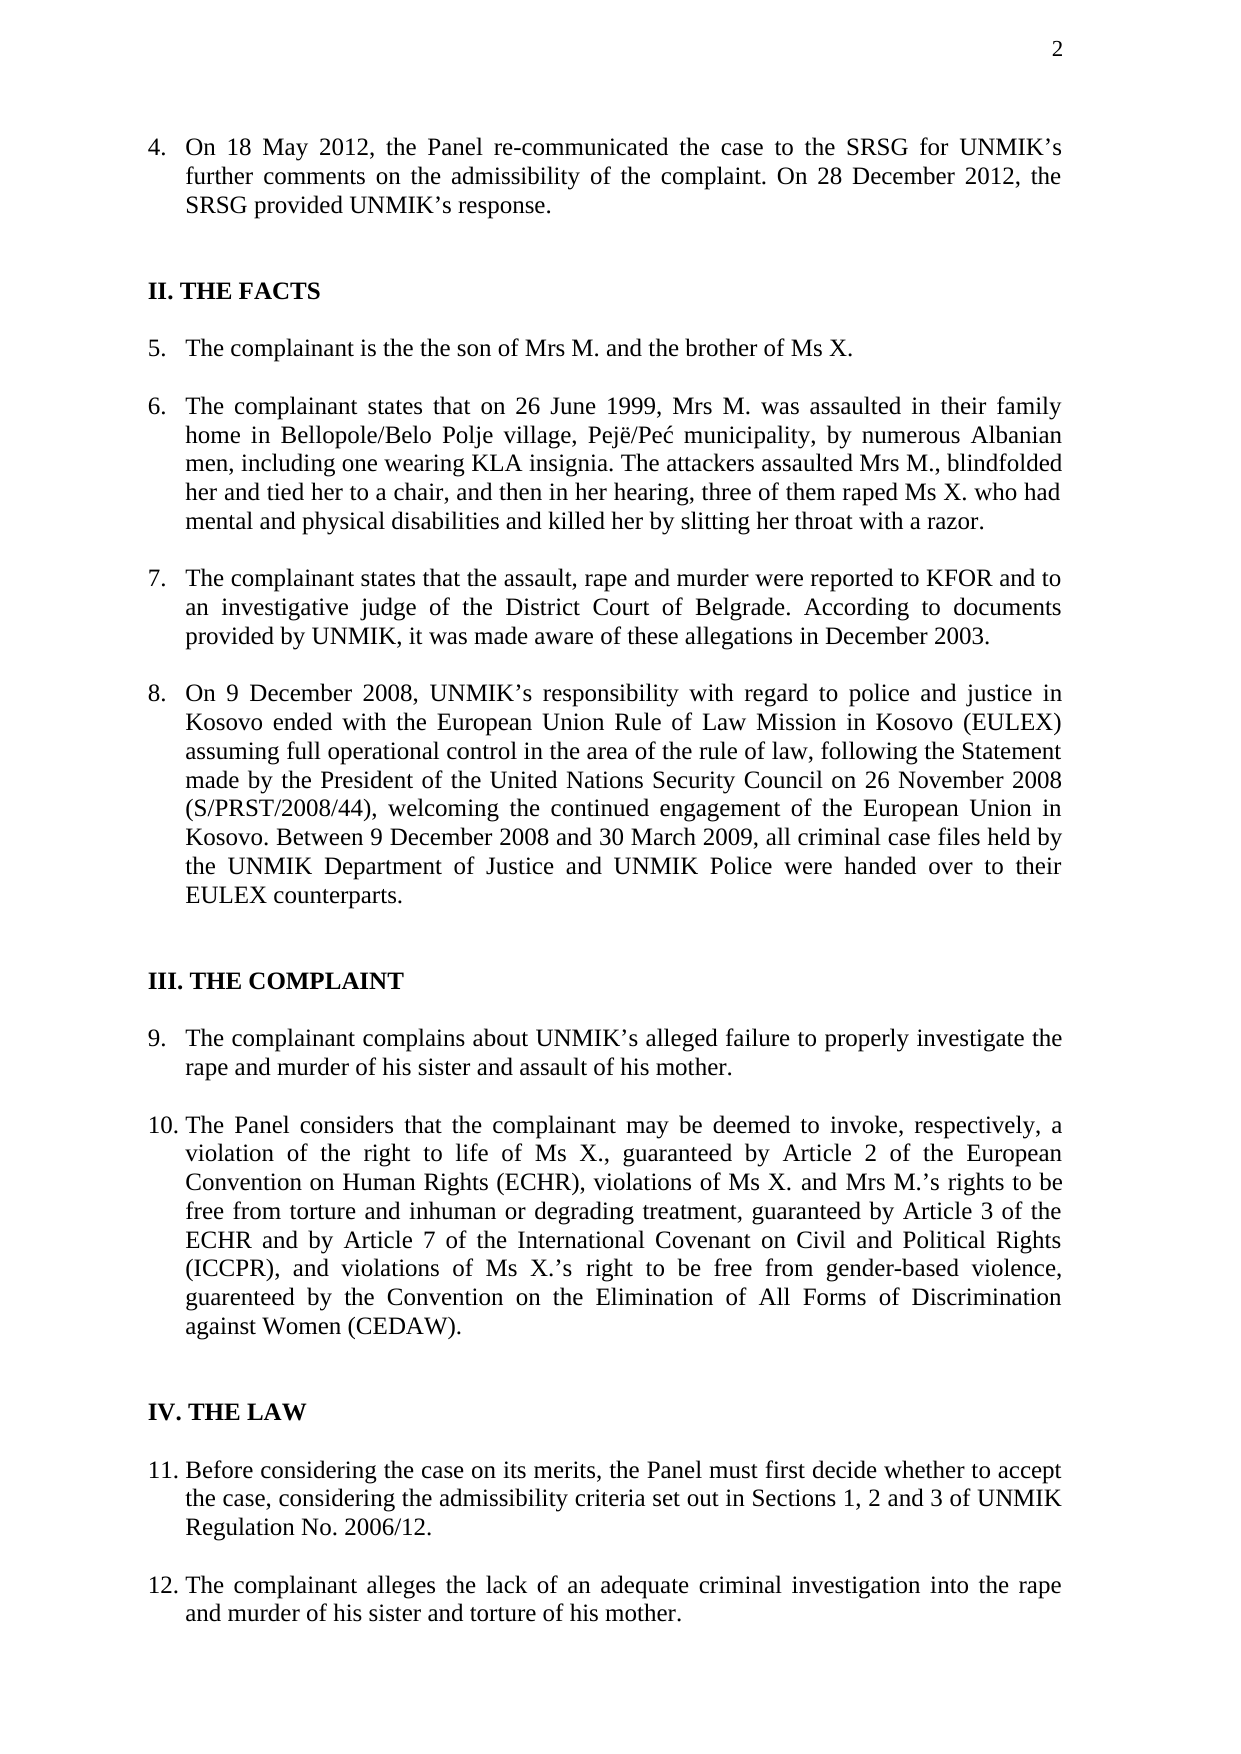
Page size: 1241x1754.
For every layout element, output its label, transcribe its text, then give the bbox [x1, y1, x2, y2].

text IV. THE LAW [148, 1397, 1063, 1426]
list The complainant states that the assault, rape and murder were reported to KFOR and to an investigative judge of the District Court of Belgrade. According to documents provided by UNMIK, it was made aware of these allegations in December 2003. [148, 563, 1063, 650]
list Before considering the case on its merits, the Panel must first decide whether to accept the case, considering the admissibility criteria set out in Sections 1, 2 and 3 of UNMIK Regulation No. 2006/12. [148, 1455, 1063, 1541]
text II. THE FACTS [148, 276, 1063, 305]
list The complainant is the the son of Mrs M. and the brother of Ms X. [148, 333, 1063, 362]
list The Panel considers that the complainant may be deemed to invoke, respectively, a violation of the right to life of Ms X., guaranteed by Article 2 of the European Convention on Human Rights (ECHR), violations of Ms X. and Mrs M.’s rights to be free from torture and inhuman or degrading treatment, guaranteed by Article 3 of the ECHR and by Article 7 of the International Covenant on Civil and Political Rights (ICCPR), and violations of Ms X.’s right to be free from gender-based violence, guarenteed by the Convention on the Elimination of All Forms of Discrimination against Women (CEDAW). [148, 1110, 1063, 1340]
text III. THE COMPLAINT [148, 966, 1063, 995]
list The complainant alleges the lack of an adequate criminal investigation into the rape and murder of his sister and torture of his mother. [148, 1570, 1063, 1627]
list The complainant states that on 26 June 1999, Mrs M. was assaulted in their family home in Bellopole/Belo Polje village, Pejë/Peć municipality, by numerous Albanian men, including one wearing KLA insignia. The attackers assaulted Mrs M., blindfolded her and tied her to a chair, and then in her hearing, three of them raped Ms X. who had mental and physical disabilities and killed her by slitting her throat with a razor. [148, 391, 1063, 535]
list On 18 May 2012, the Panel re-communicated the case to the SRSG for UNMIK’s further comments on the admissibility of the complaint. On 28 December 2012, the SRSG provided UNMIK’s response. [148, 132, 1063, 218]
list The complainant complains about UNMIK’s alleged failure to properly investigate the rape and murder of his sister and assault of his mother. [148, 1023, 1063, 1081]
list On 9 December 2008, UNMIK’s responsibility with regard to police and justice in Kosovo ended with the European Union Rule of Law Mission in Kosovo (EULEX) assuming full operational control in the area of the rule of law, following the Statement made by the President of the United Nations Security Council on 26 November 2008 (S/PRST/2008/44), welcoming the continued engagement of the European Union in Kosovo. Between 9 December 2008 and 30 March 2009, all criminal case files held by the UNMIK Department of Justice and UNMIK Police were handed over to their EULEX counterparts. [148, 678, 1063, 908]
